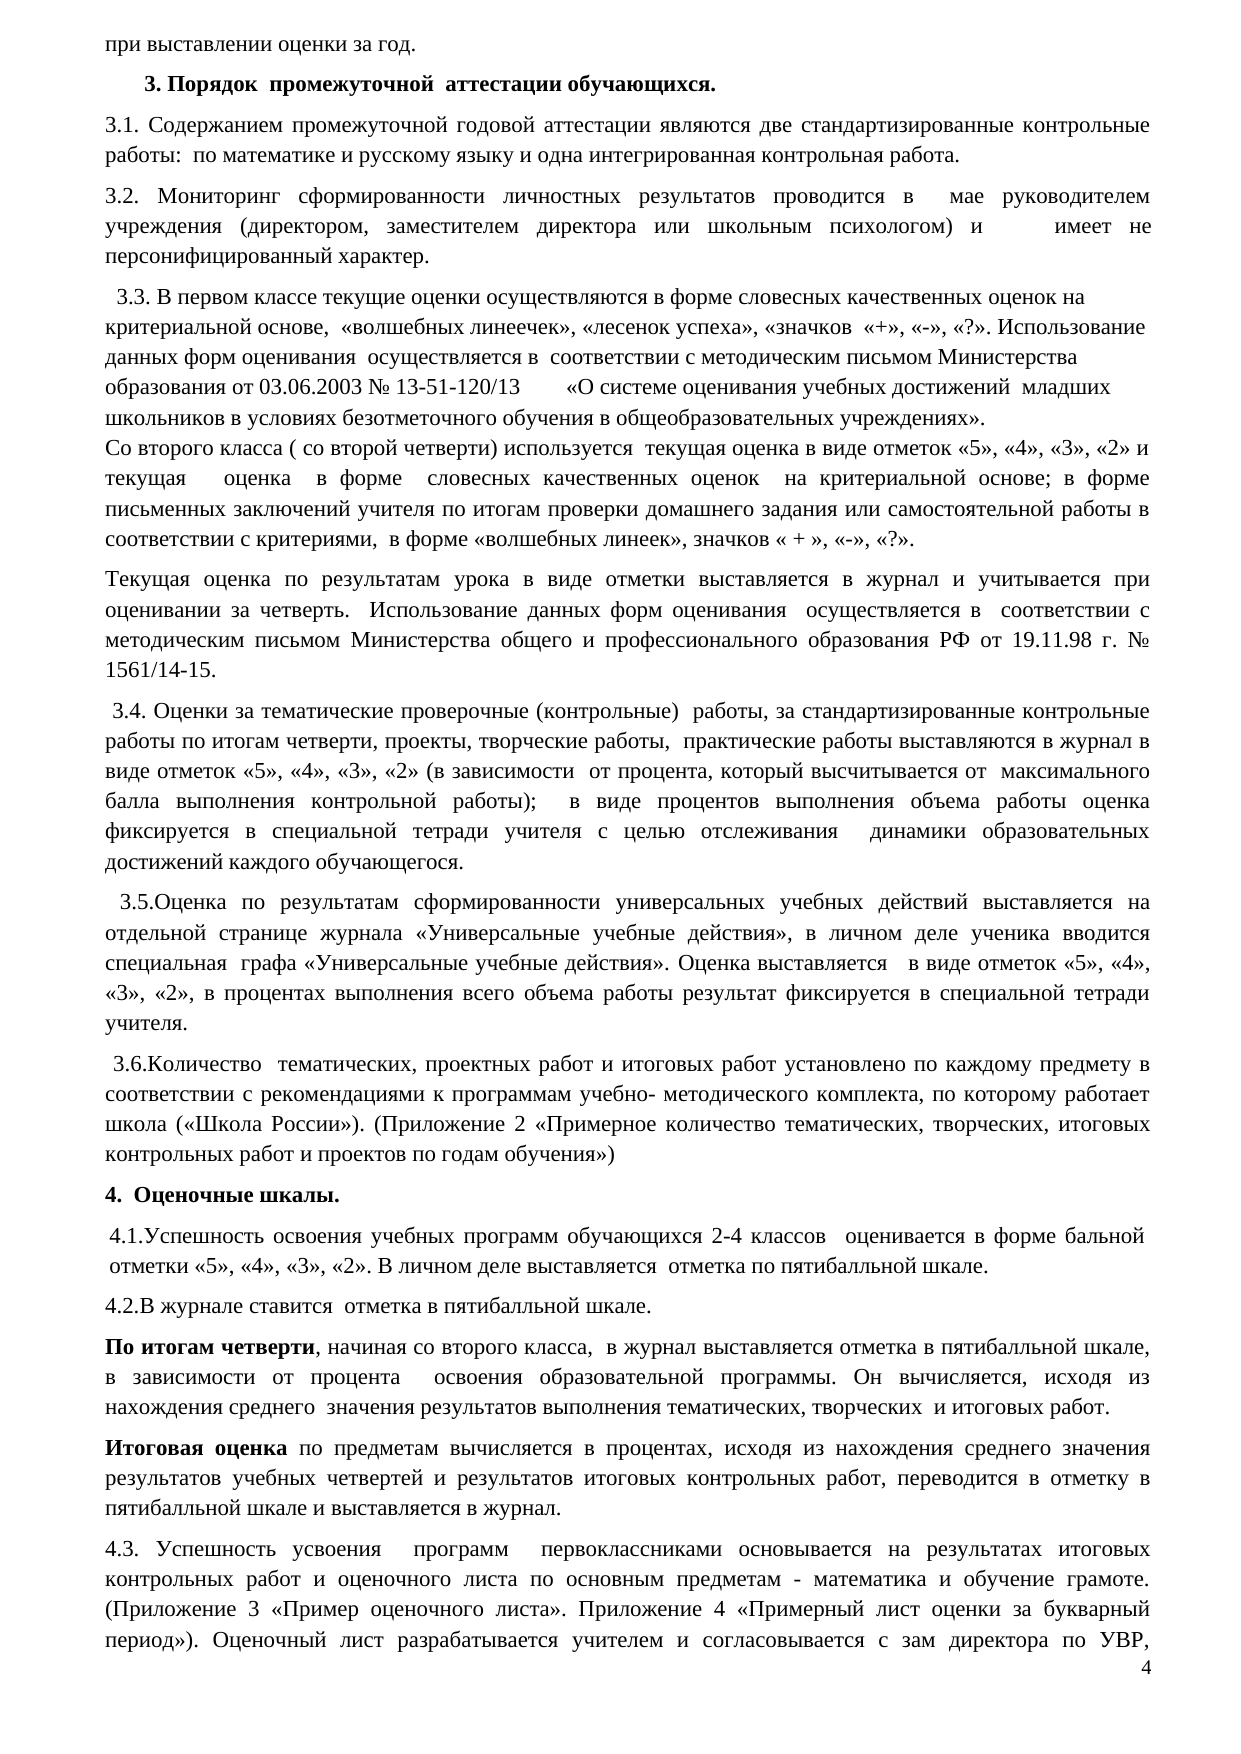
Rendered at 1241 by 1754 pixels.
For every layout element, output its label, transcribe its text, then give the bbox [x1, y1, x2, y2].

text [105, 29, 1152, 56]
text По итогам четверти, начиная со второго класса, в журнал выставляется отметка в пятибалльной шкале, в зависимости от процента освоения образовательной программы. Он вычисляется, исходя из нахождения среднего значения результатов выполнения тематических, творческих и итоговых работ. [105, 1333, 1152, 1420]
text 3.3. В первом классе текущие оценки осуществляются в форме словесных качественных оценок на критериальной основе, «волшебных линеечек», «лесенок успеха», «значков «+», «-», «?». Использование данных форм оценивания осуществляется в соответствии с методическим письмом Министерства образования от 03.06.2003 № 13-51-120/13 «О системе оценивания учебных достижений младших школьников в условиях безотметочного обучения в общеобразовательных учреждениях». [105, 283, 1152, 430]
text 3. Порядок промежуточной аттестации обучающихся. [105, 70, 1152, 97]
table_header 4.1.Успешность освоения учебных программ обучающихся 2-4 классов оценивается в форме бальной отметки «5», «4», «3», «2». В личном деле выставляется отметка по пятибалльной шкале. [105, 1222, 1149, 1282]
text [105, 1535, 1152, 1652]
text 4.2.В журнале ставится отметка в пятибалльной шкале. [105, 1292, 1152, 1319]
text Итоговая оценка по предметам вычисляется в процентах, исходя из нахождения среднего значения результатов учебных четвертей и результатов итоговых контрольных работ, переводится в отметку в пятибалльной шкале и выставляется в журнал. [105, 1434, 1152, 1521]
text 3.6.Количество тематических, проектных работ и итоговых работ установлено по каждому предмету в соответствии с рекомендациями к программам учебно- методического комплекта, по которому работает школа («Школа России»). (Приложение 2 «Примерное количество тематических, творческих, итоговых контрольных работ и проектов по годам обучения») [105, 1050, 1152, 1167]
text 3.1. Содержанием промежуточной годовой аттестации являются две стандартизированные контрольные работы: по математике и русскому языку и одна интегрированная контрольная работа. [105, 111, 1152, 167]
text Текущая оценка по результатам урока в виде отметки выставляется в журнал и учитывается при оценивании за четверть. Использование данных форм оценивания осуществляется в соответствии с методическим письмом Министерства общего и профессионального образования РФ от 19.11.98 г. № 1561/14-15. [105, 566, 1152, 682]
text 3.5.Оценка по результатам сформированности универсальных учебных действий выставляется на отдельной странице журнала «Универсальные учебные действия», в личном деле ученика вводится специальная графа «Универсальные учебные действия». Оценка выставляется в виде отметок «5», «4», «3», «2», в процентах выполнения всего объема работы результат фиксируется в специальной тетради учителя. [105, 888, 1152, 1036]
text Со второго класса ( со второй четверти) используется текущая оценка в виде отметок «5», «4», «3», «2» и текущая оценка в форме словесных качественных оценок на критериальной основе; в форме письменных заключений учителя по итогам проверки домашнего задания или самостоятельной работы в соответствии с критериями, в форме «волшебных линеек», значков « + », «-», «?». [105, 434, 1152, 551]
text 3.2. Мониторинг сформированности личностных результатов проводится в мае руководителем учреждения (директором, заместителем директора или школьным психологом) и имеет не персонифицированный характер. [105, 182, 1152, 268]
text 3.4. Оценки за тематические проверочные (контрольные) работы, за стандартизированные контрольные работы по итогам четверти, проекты, творческие работы, практические работы выставляются в журнал в виде отметок «5», «4», «3», «2» (в зависимости от процента, который высчитывается от максимального балла выполнения контрольной работы); в виде процентов выполнения объема работы оценка фиксируется в специальной тетради учителя с целью отслеживания динамики образовательных достижений каждого обучающегося. [105, 697, 1152, 874]
text 4. Оценочные шкалы. [105, 1181, 1152, 1207]
